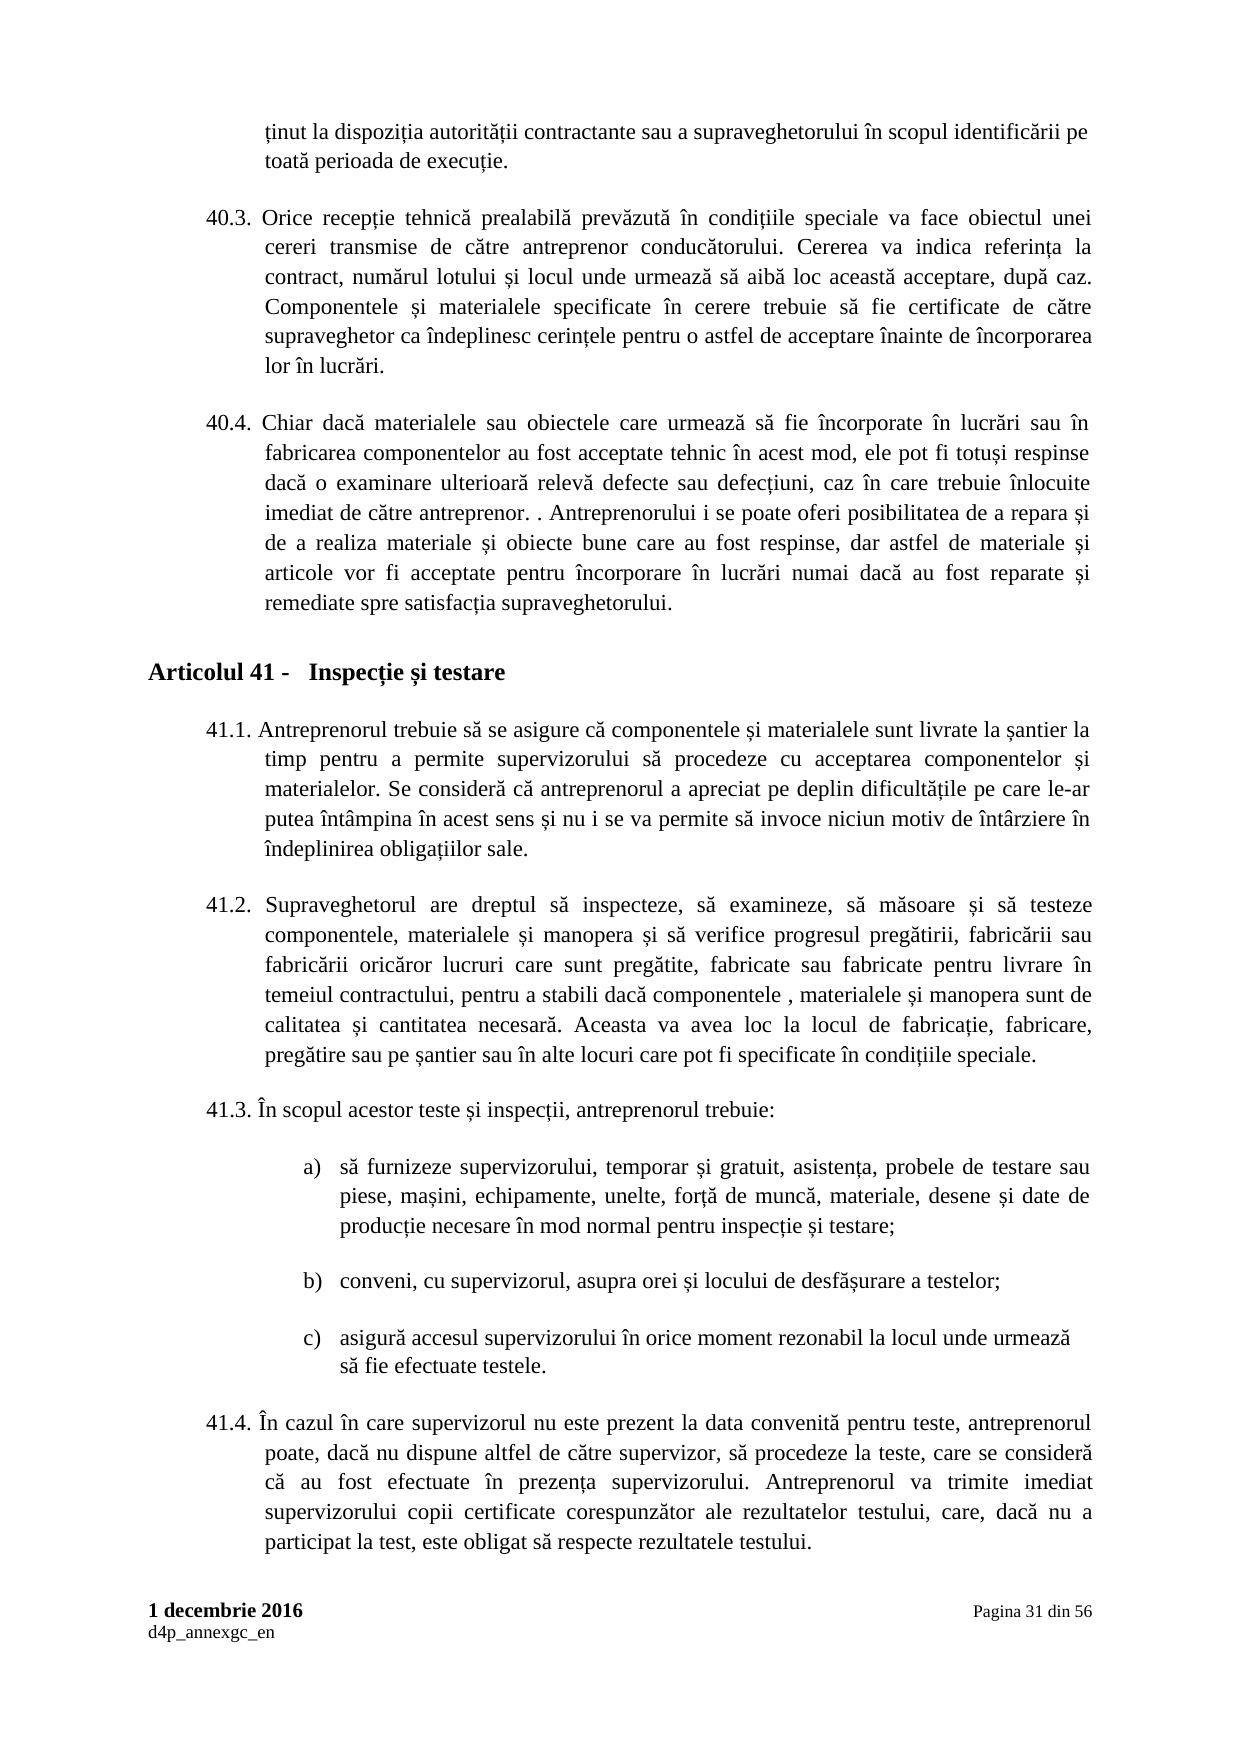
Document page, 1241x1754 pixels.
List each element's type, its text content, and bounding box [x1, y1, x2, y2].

list să furnizeze supervizorului, temporar și gratuit, asistența, probele de testare sau piese, mașini, echipamente, unelte, forță de muncă, materiale, desene și date de producție necesare în mod normal pentru inspecție și testare; [303, 1153, 1092, 1238]
text 41.1. Antreprenorul trebuie să se asigure că componentele și materialele sunt livrate la șantier la timp pentru a permite supervizorului să procedeze cu acceptarea componentelor și materialelor. Se consideră că antreprenorul a apreciat pe deplin dificultățile pe care le-ar putea întâmpina în acest sens și nu i se va permite să invoce niciun motiv de întârziere în îndeplinirea obligațiilor sale. [206, 716, 1092, 861]
text 40.4. Chiar dacă materialele sau obiectele care urmează să fie încorporate în lucrări sau în fabricarea componentelor au fost acceptate tehnic în acest mod, ele pot fi totuși respinse dacă o examinare ulterioară relevă defecte sau defecțiuni, caz în care trebuie înlocuite imediat de către antreprenor. . Antreprenorului i se poate oferi posibilitatea de a repara și de a realiza materiale și obiecte bune care au fost respinse, dar astfel de materiale și articole vor fi acceptate pentru încorporare în lucrări numai dacă au fost reparate și remediate spre satisfacția supraveghetorului. [206, 409, 1092, 615]
list conveni, cu supervizorul, asupra orei și locului de desfășurare a testelor; [303, 1267, 1094, 1293]
text d4p_annexgc_en [148, 1622, 1094, 1643]
text 41.4. În cazul în care supervizorul nu este prezent la data convenită pentru teste, antreprenorul poate, dacă nu dispune altfel de către supervizor, să procedeze la teste, care se consideră că au fost efectuate în prezența supervizorului. Antreprenorul va trimite imediat supervizorului copii certificate corespunzător ale rezultatelor testului, care, dacă nu a participat la test, este obligat să respecte rezultatele testului. [206, 1409, 1094, 1554]
list asigură accesul supervizorului în orice moment rezonabil la locul unde urmează să fie efectuate testele. [303, 1323, 1092, 1379]
text 1 decembrie 2016 Pagina 31 din 56 [148, 1598, 1094, 1622]
text 41.2. Supraveghetorul are dreptul să inspecteze, să examineze, să măsoare și să testeze componentele, materialele și manopera și să verifice progresul pregătirii, fabricării sau fabricării oricăror lucruri care sunt pregătite, fabricate sau fabricate pentru livrare în temeiul contractului, pentru a stabili dacă componentele , materialele și manopera sunt de calitatea și cantitatea necesară. Aceasta va avea loc la locul de fabricație, fabricare, pregătire sau pe șantier sau în alte locuri care pot fi specificate în condițiile speciale. [206, 891, 1094, 1067]
text 41.3. În scopul acestor teste și inspecții, antreprenorul trebuie: [206, 1096, 1094, 1123]
text 40.3. Orice recepție tehnică prealabilă prevăzută în condițiile speciale va face obiectul unei cereri transmise de către antreprenor conducătorului. Cererea va indica referința la contract, numărul lotului și locul unde urmează să aibă loc această acceptare, după caz. Componentele și materialele specificate în cerere trebuie să fie certificate de către supraveghetor ca îndeplinesc cerințele pentru o astfel de acceptare înainte de încorporarea lor în lucrări. [206, 204, 1094, 378]
text Articolul 41 - Inspecție și testare [148, 657, 1094, 686]
text ținut la dispoziția autorității contractante sau a supraveghetorului în scopul identificării pe toată perioada de execuție. [264, 118, 1092, 174]
